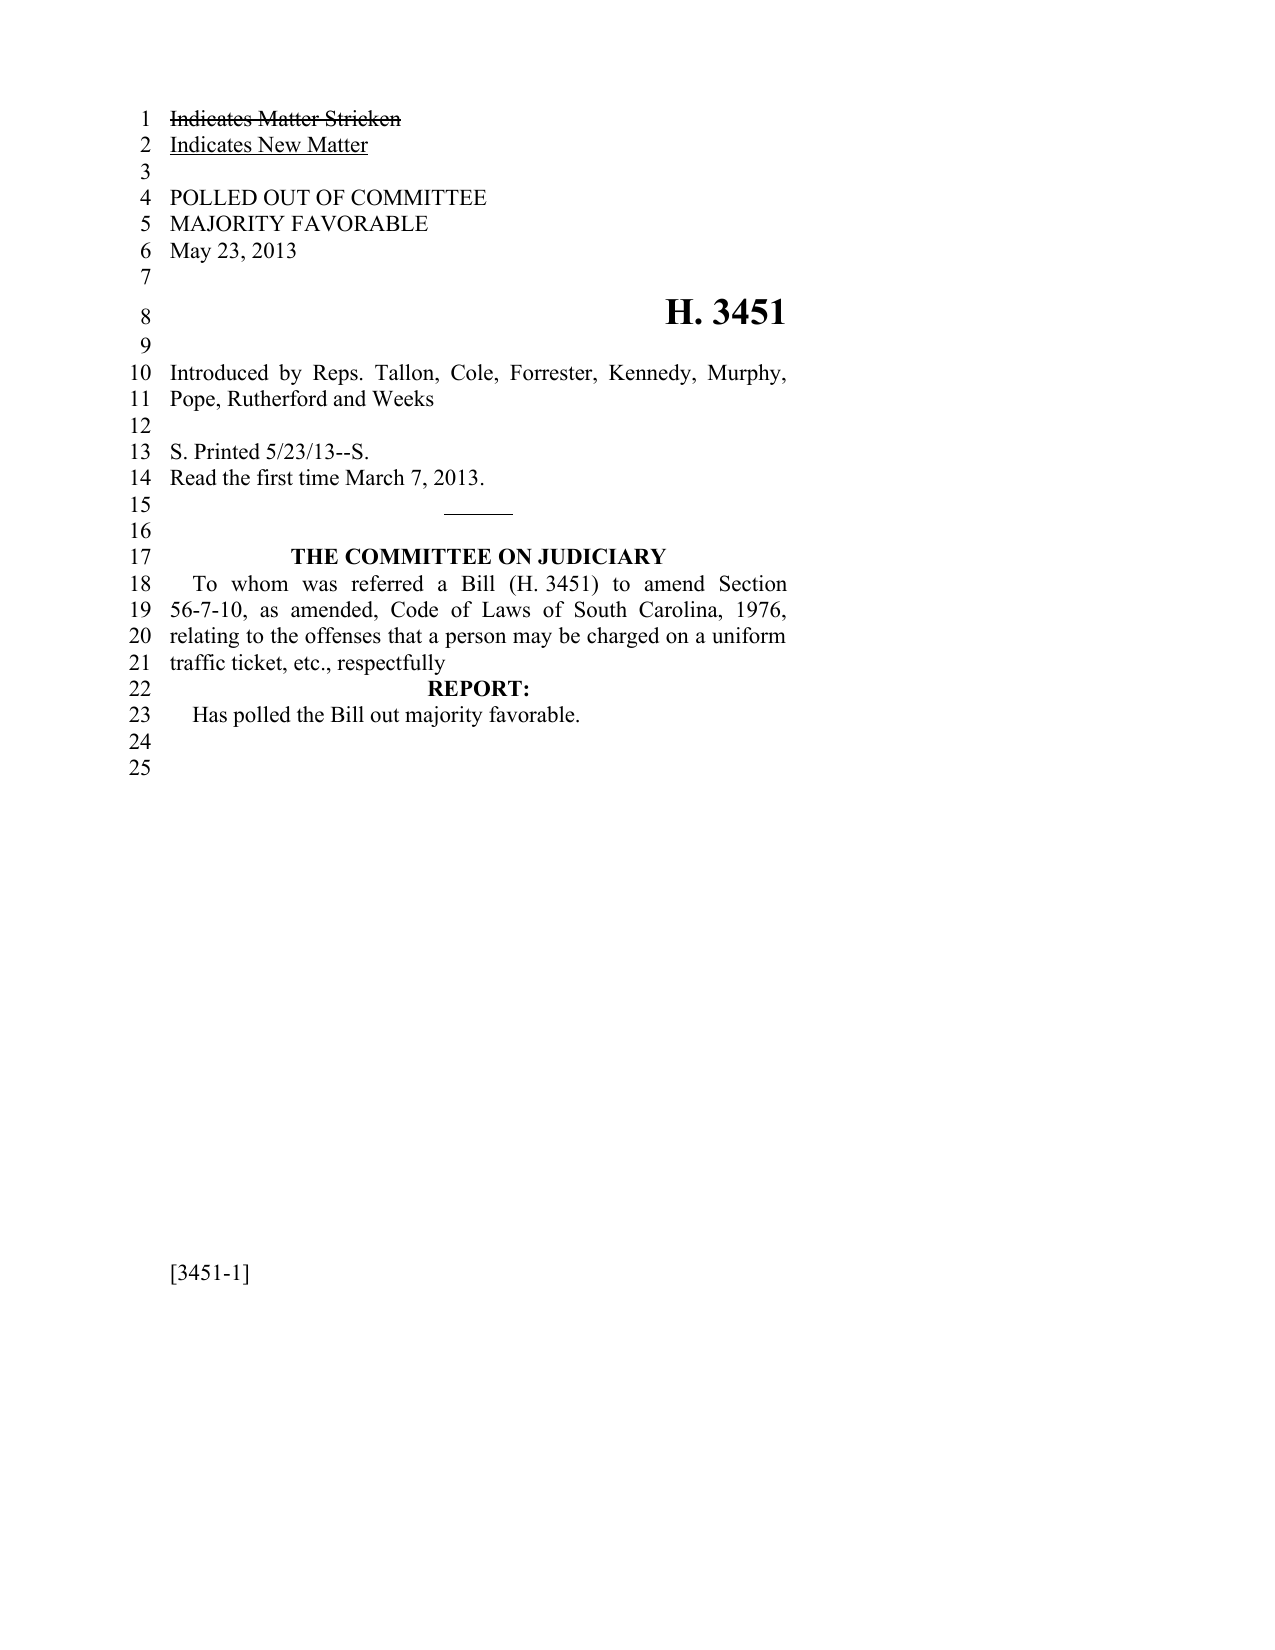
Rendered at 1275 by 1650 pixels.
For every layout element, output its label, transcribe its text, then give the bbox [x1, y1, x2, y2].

text To whom was referred a Bill (H. 3451) to amend Section 56-7-10, as amended, Code of Laws of South Carolina, 1976, relating to the offenses that a person may be charged on a uniform traffic ticket, etc., respectfully [169, 570, 787, 675]
text Has polled the Bill out majority favorable. [169, 702, 787, 728]
text H. 3451 [169, 289, 787, 333]
text REPORT: [169, 675, 787, 702]
text MAJORITY FAVORABLE [169, 210, 787, 237]
text POLLED OUT OF COMMITTEE [169, 184, 787, 210]
text May 23, 2013 [169, 237, 787, 263]
text THE COMMITTEE ON JUDICIARY [169, 543, 787, 570]
text Indicates Matter Stricken [169, 105, 787, 131]
text S. Printed 5/23/13--S. [169, 438, 787, 464]
text Introduced by Reps. Tallon, Cole, Forrester, Kennedy, Murphy, Pope, Rutherford and Weeks [169, 359, 787, 412]
text Read the first time March 7, 2013. [169, 464, 787, 491]
text Indicates New Matter [169, 131, 787, 158]
